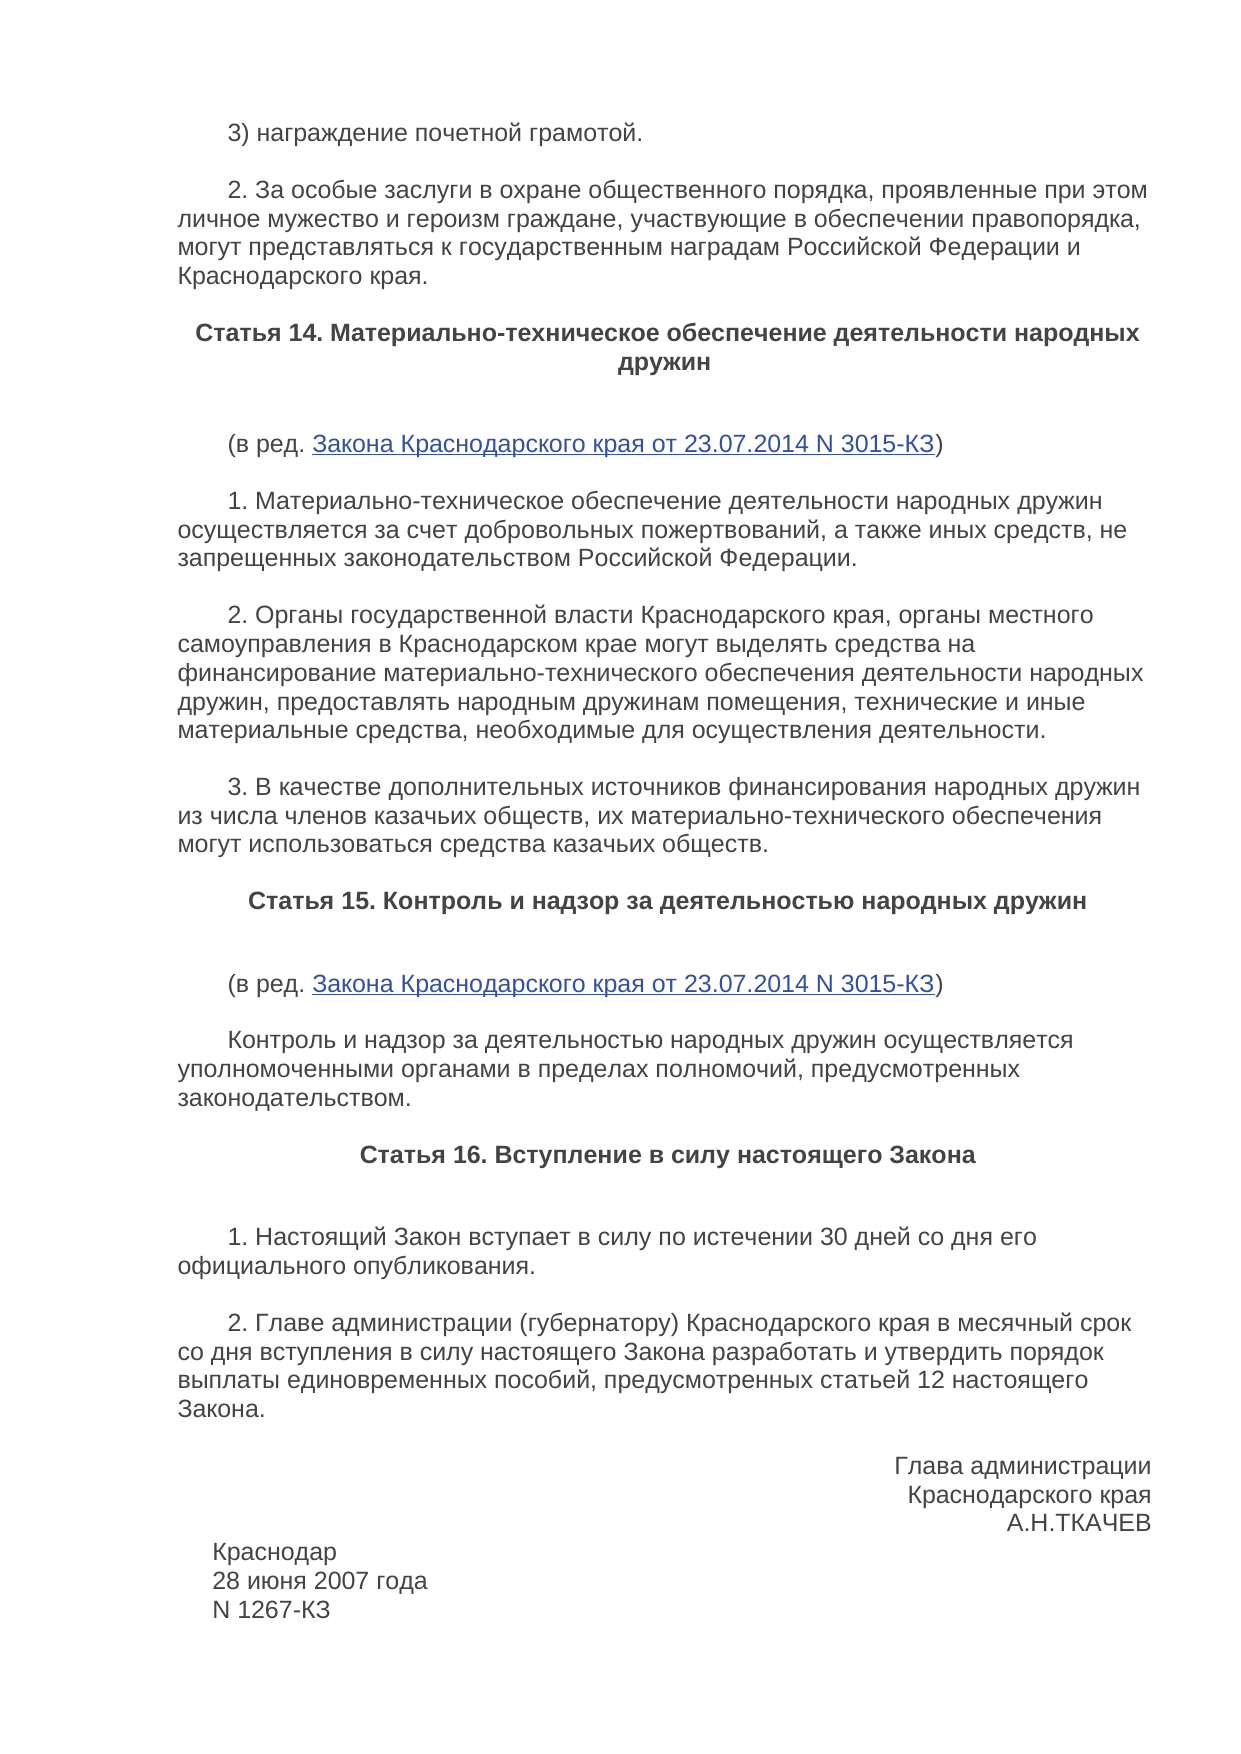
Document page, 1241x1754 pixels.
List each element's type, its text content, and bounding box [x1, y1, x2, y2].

text Глава администрации Краснодарского края А.Н.ТКАЧЕВ [177, 1451, 1152, 1537]
text 2. Главе администрации (губернатору) Краснодарского края в месячный срок со дня вступления в силу настоящего Закона разработать и утвердить порядок выплаты единовременных пособий, предусмотренных статьей 12 настоящего Закона. [177, 1308, 1152, 1451]
text Статья 15. Контроль и надзор за деятельностью народных дружин [177, 886, 1152, 915]
text 2. Органы государственной власти Краснодарского края, органы местного самоуправления в Краснодарском крае могут выделять средства на финансирование материально-технического обеспечения деятельности народных дружин, предоставлять народным дружинам помещения, технические и иные материальные средства, необходимые для осуществления деятельности. [177, 600, 1152, 772]
text 3) награждение почетной грамотой. [177, 118, 1152, 175]
text Контроль и надзор за деятельностью народных дружин осуществляется уполномоченными органами в пределах полномочий, предусмотренных законодательством. [177, 1026, 1152, 1140]
text Краснодар 28 июня 2007 года N 1267-КЗ [177, 1537, 1152, 1623]
text (в ред. Закона Краснодарского края от 23.07.2014 N 3015-КЗ) [177, 969, 1152, 1026]
text 2. За особые заслуги в охране общественного порядка, проявленные при этом личное мужество и героизм граждане, участвующие в обеспечении правопорядка, могут представляться к государственным наградам Российской Федерации и Краснодарского края. [177, 175, 1152, 318]
text (в ред. Закона Краснодарского края от 23.07.2014 N 3015-КЗ) [177, 429, 1152, 486]
text Статья 14. Материально-техническое обеспечение деятельности народных дружин [177, 318, 1152, 375]
text 1. Материально-техническое обеспечение деятельности народных дружин осуществляется за счет добровольных пожертвований, а также иных средств, не запрещенных законодательством Российской Федерации. [177, 486, 1152, 600]
text 3. В качестве дополнительных источников финансирования народных дружин из числа членов казачьих обществ, их материально-технического обеспечения могут использоваться средства казачьих обществ. [177, 772, 1152, 886]
text 1. Настоящий Закон вступает в силу по истечении 30 дней со дня его официального опубликования. [177, 1222, 1152, 1308]
text Статья 16. Вступление в силу настоящего Закона [177, 1140, 1152, 1168]
